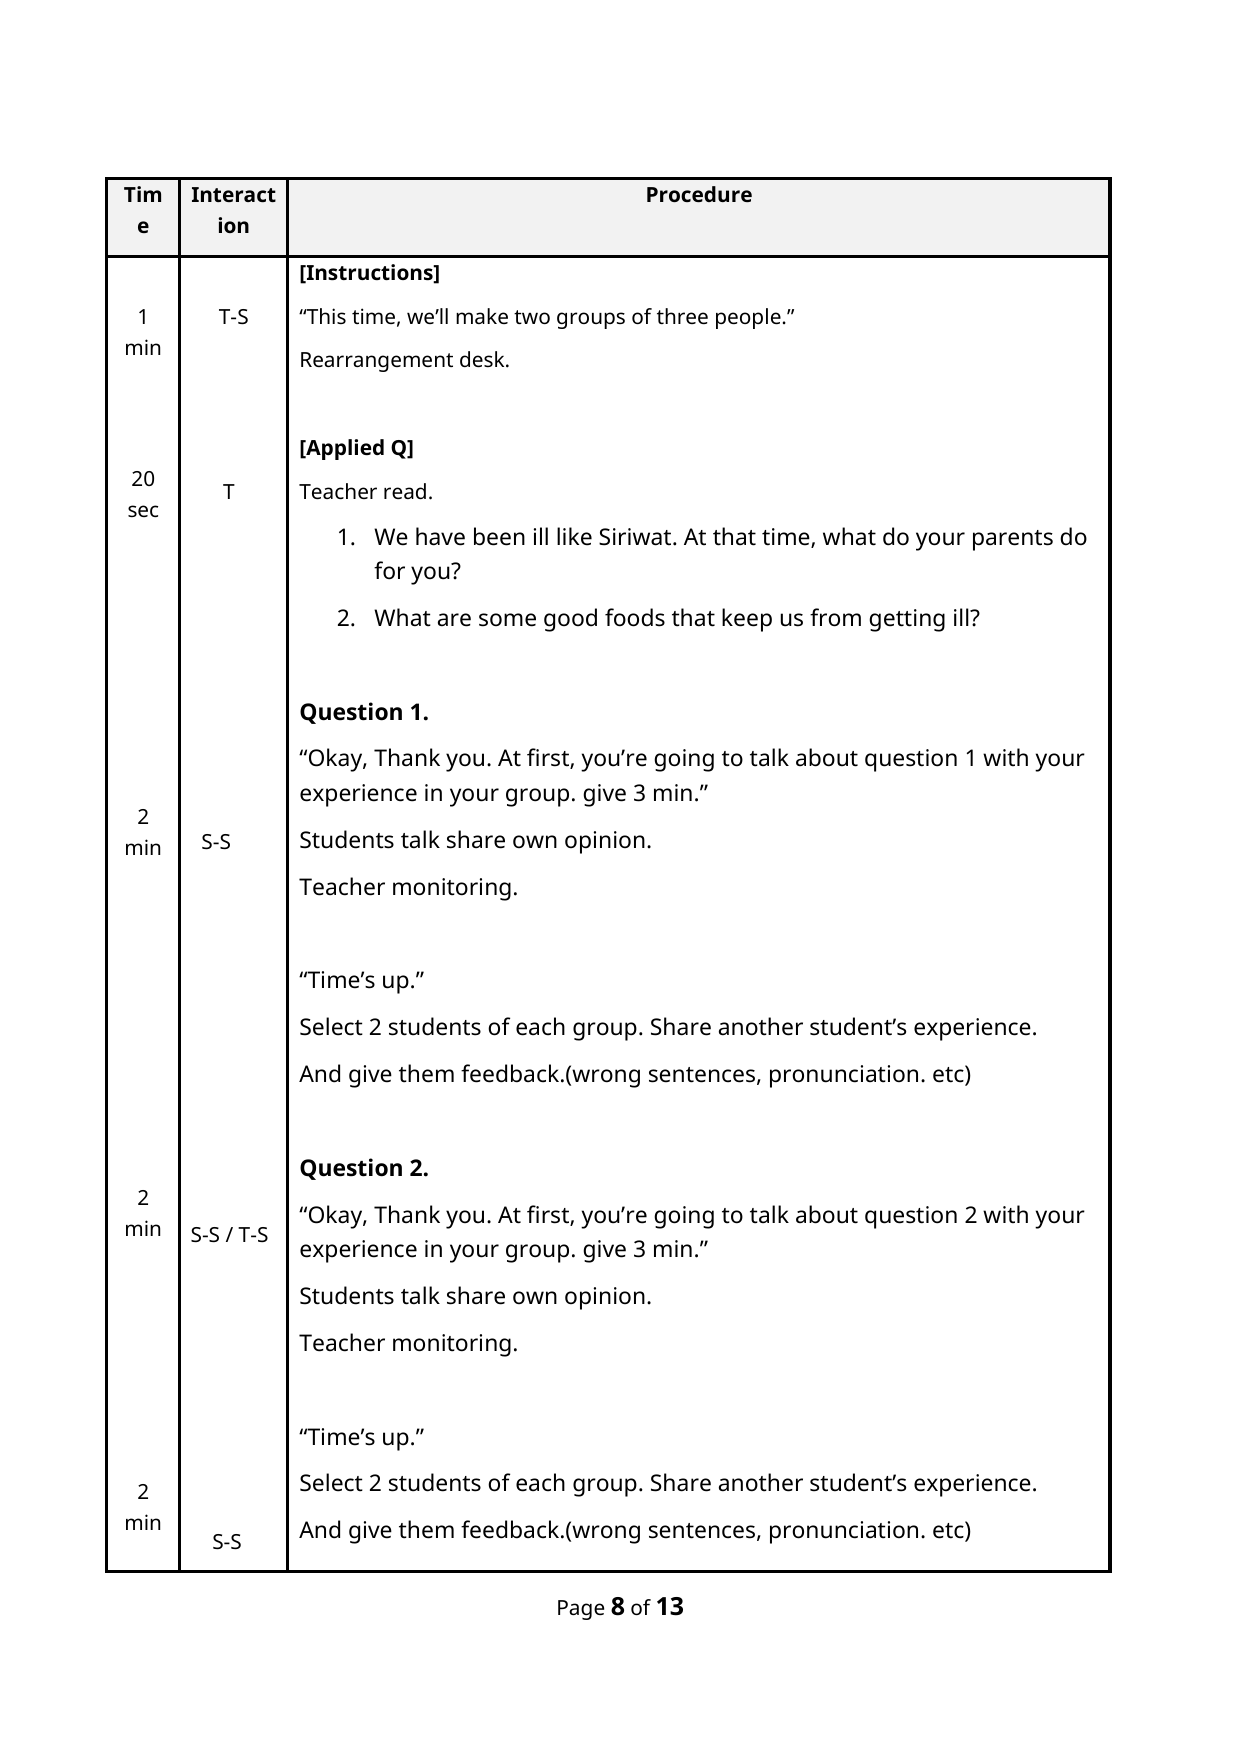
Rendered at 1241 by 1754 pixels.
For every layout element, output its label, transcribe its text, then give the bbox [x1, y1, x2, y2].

table_cell Interaction [181, 180, 286, 255]
table_cell Time [108, 180, 178, 255]
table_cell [108, 258, 178, 1570]
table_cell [181, 258, 286, 1570]
table_cell Procedure [289, 180, 1108, 255]
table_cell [289, 258, 1108, 1570]
